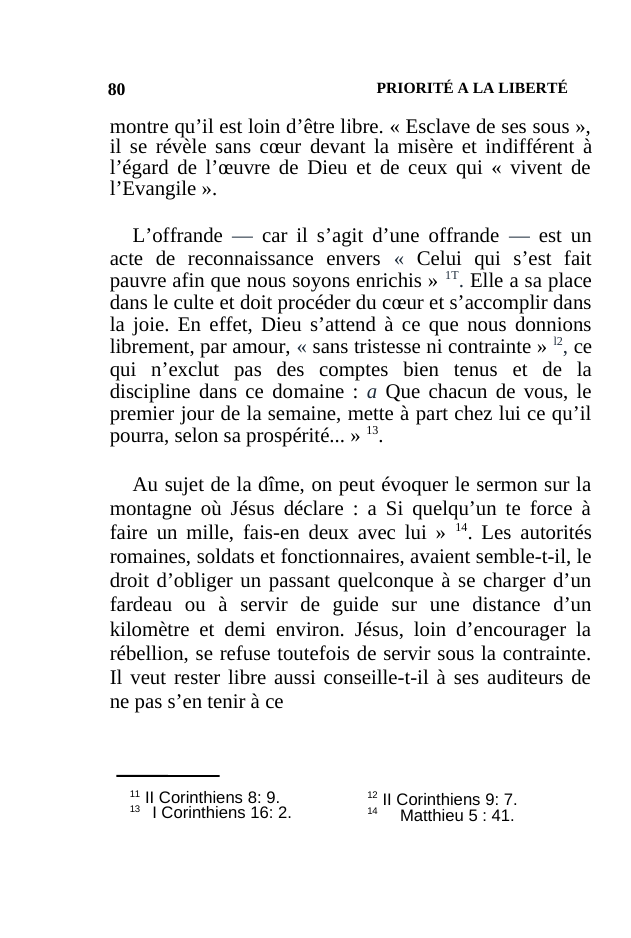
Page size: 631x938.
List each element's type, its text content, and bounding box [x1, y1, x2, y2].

text montre qu’il est loin d’être libre. « Esclave de ses sous », il se révèle sans cœur devant la misère et indifférent à l’égard de l’œuvre de Dieu et de ceux qui « vivent de l’Evangile ». [109, 117, 592, 200]
text 11 II Corinthiens 8: 9. [129, 788, 323, 805]
text 13 I Corinthiens 16: 2. [140, 807, 323, 822]
text PRIORITÉ A LA LIBERTÉ [376, 78, 568, 96]
text L’offrande — car il s’agit d’une offrande — est un acte de reconnaissance envers « Celui qui s’est fait pauvre afin que nous soyons enrichis » 1T. Elle a sa place dans le culte et doit procéder du cœur et s’accomplir dans la joie. En effet, Dieu s’attend à ce que nous donnions librement, par amour, « sans tristesse ni contrainte » l2, ce qui n’exclut pas des comptes bien tenus et de la discipline dans ce domaine : a Que chacun de vous, le premier jour de la semaine, mette à part chez lui ce qu’il pourra, selon sa prospérité... » 13. [109, 225, 592, 447]
text 12 II Corinthiens 9: 7. [367, 790, 560, 809]
text 80 [108, 79, 126, 99]
text Au sujet de la dîme, on peut évoquer le sermon sur la montagne où Jésus déclare : a Si quelqu’un te force à faire un mille, fais-en deux avec lui » 14. Les autorités romaines, soldats et fonctionnaires, avaient semble-t-il, le droit d’obliger un passant quelconque à se charger d’un fardeau ou à servir de guide sur une distance d’un kilomètre et demi environ. Jésus, loin d’encourager la rébellion, se refuse toutefois de servir sous la contrainte. Il veut rester libre aussi conseille-t-il à ses auditeurs de ne pas s’en tenir à ce [109, 472, 592, 713]
list Matthieu 5 : 41. [367, 809, 560, 824]
